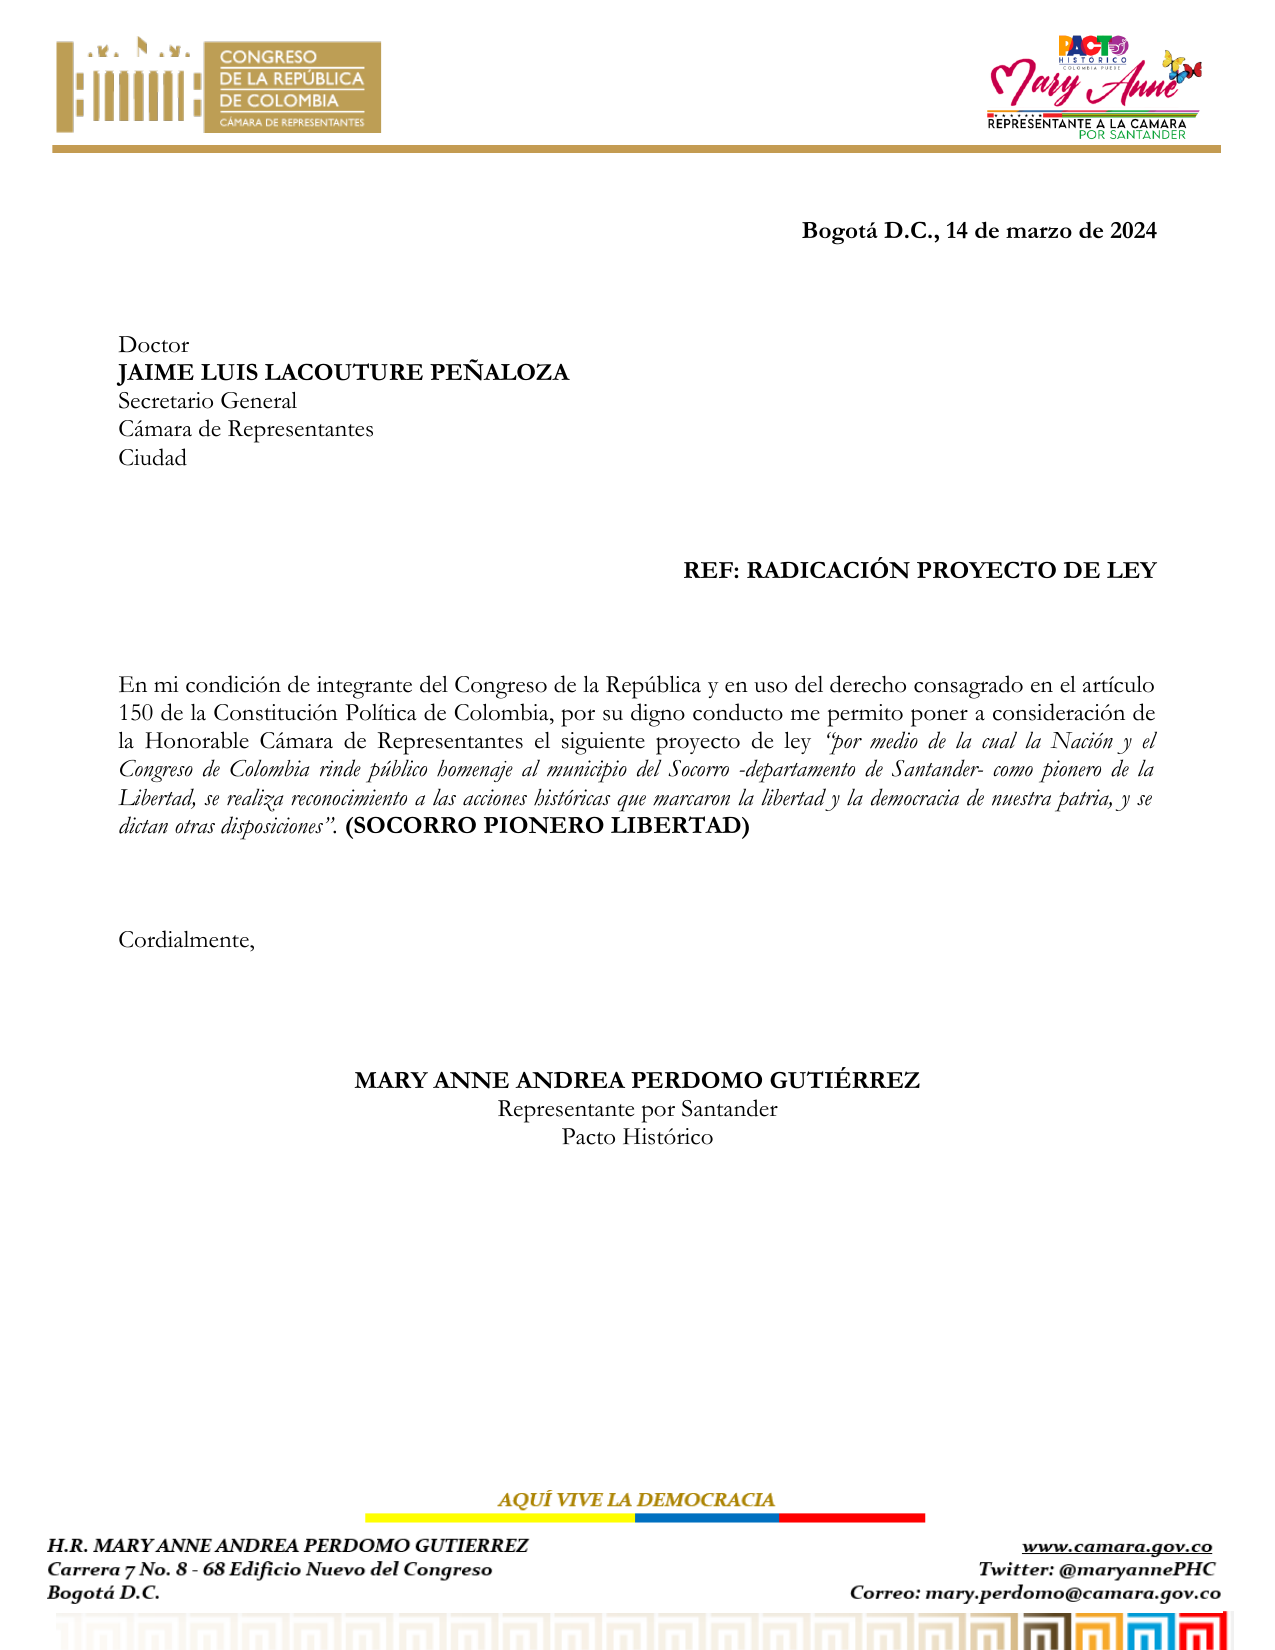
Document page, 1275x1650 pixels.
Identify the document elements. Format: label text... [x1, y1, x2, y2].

text Secretario General [118, 387, 1157, 415]
text REF: RADICACIÓN PROYECTO DE LEY [118, 557, 1157, 585]
text Cordialmente, [118, 926, 1157, 954]
text MARY ANNE ANDREA PERDOMO GUTIÉRREZ Representante por Santander Pacto Histórico [118, 1066, 1157, 1151]
picture [45, 1490, 1234, 1650]
text Doctor [118, 331, 1157, 359]
text JAIME LUIS LACOUTURE PEÑALOZA [118, 359, 1157, 387]
text Cámara de Representantes [118, 415, 1157, 443]
picture [1135, 1629, 1154, 1650]
picture [56, 36, 382, 133]
text Bogotá D.C., 14 de marzo de 2024 [118, 217, 1157, 245]
text Ciudad [118, 443, 1157, 471]
picture [52, 23, 1221, 153]
text En mi condición de integrante del Congreso de la República y en uso del derecho consagrado en el artículo 150 de la Constitución Política de Colombia, por su digno conducto me permito poner a consideración de la Honorable Cámara de Representantes el siguiente proyecto de ley “por medio de la cual la Nación y el Congreso de Colombia rinde público homenaje al municipio del Socorro -departamento de Santander- como pionero de la Libertad, se realiza reconocimiento a las acciones históricas que marcaron la libertad y la democracia de nuestra patria, y se dictan otras disposiciones”. (SOCORRO PIONERO LIBERTAD) [118, 671, 1157, 839]
